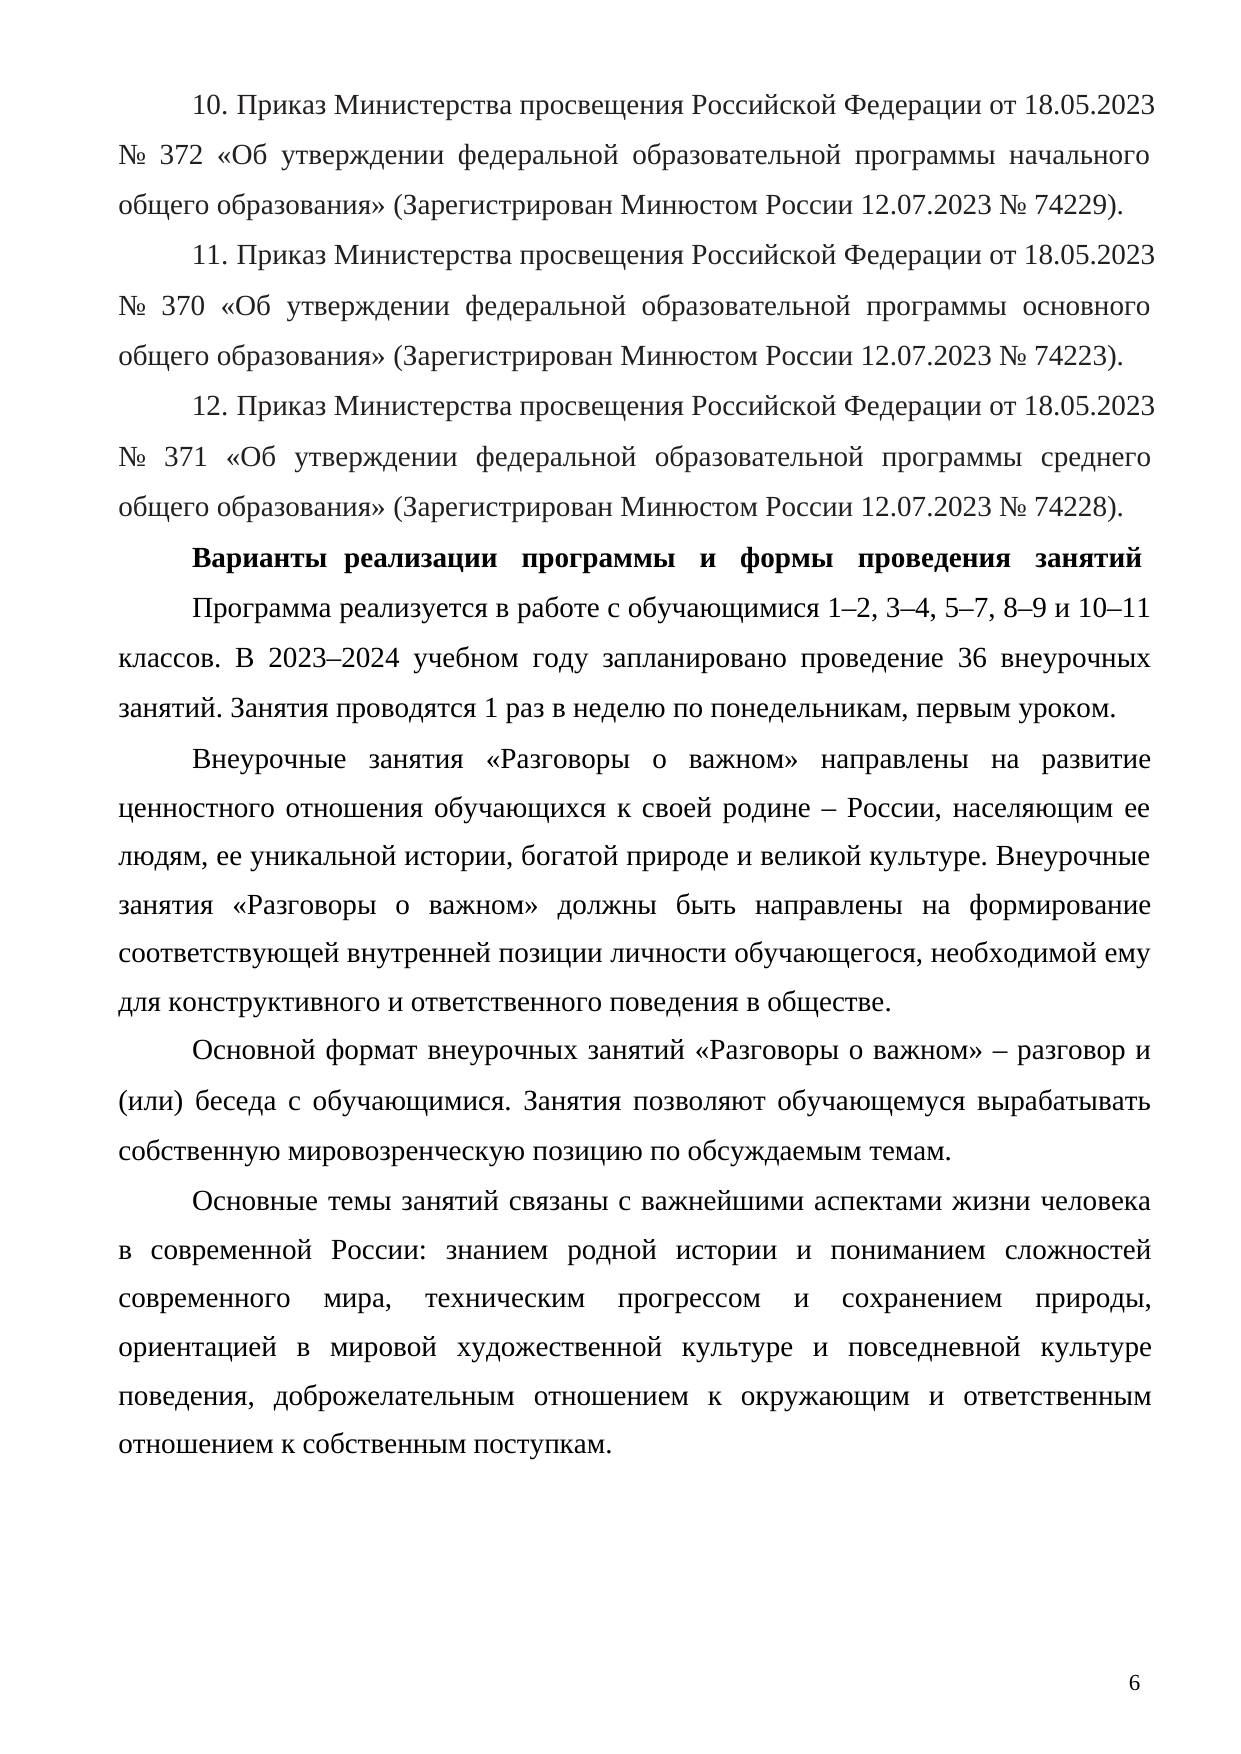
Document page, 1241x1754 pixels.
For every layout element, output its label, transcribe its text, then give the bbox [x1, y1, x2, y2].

text Основной формат внеурочных занятий «Разговоры о важном» – разговор и (или) беседа с обучающимися. Занятия позволяют обучающемуся вырабатывать собственную мировозренческую позицию по обсуждаемым темам. [118, 1032, 1152, 1167]
text Программа реализуется в работе с обучающимися 1–2, 3–4, 5–7, 8–9 и 10–11 классов. В 2023–2024 учебном году запланировано проведение 36 внеурочных занятий. Занятия проводятся 1 раз в неделю по понедельникам, первым уроком. [118, 590, 1152, 724]
list Приказ Министерства просвещения Российской Федерации от 18.05.2023 [192, 238, 1165, 271]
text № 370 «Об утверждении федеральной образовательной программы основного общего образования» (Зарегистрирован Минюстом России 12.07.2023 № 74223). [118, 288, 1151, 372]
text № 372 «Об утверждении федеральной образовательной программы начального общего образования» (Зарегистрирован Минюстом России 12.07.2023 № 74229). [118, 137, 1151, 221]
text Основные темы занятий связаны с важнейшими аспектами жизни человека в современной России: знанием родной истории и пониманием сложностей современного мира, техническим прогрессом и сохранением природы, ориентацией в мировой художественной культуре и повседневной культуре поведения, доброжелательным отношением к окружающим и ответственным отношением к собственным поступкам. [118, 1183, 1152, 1460]
text № 371 «Об утверждении федеральной образовательной программы среднего общего образования» (Зарегистрирован Минюстом России 12.07.2023 № 74228). [118, 439, 1151, 523]
list Приказ Министерства просвещения Российской Федерации от 18.05.2023 [192, 389, 1165, 422]
subtitle Варианты реализации программы и формы проведения занятий [192, 540, 1165, 573]
list Приказ Министерства просвещения Российской Федерации от 18.05.2023 [192, 87, 1165, 120]
text Внеурочные занятия «Разговоры о важном» направлены на развитие ценностного отношения обучающихся к своей родине – России, населяющим ее людям, ее уникальной истории, богатой природе и великой культуре. Внеурочные занятия «Разговоры о важном» должны быть направлены на формирование соответствующей внутренней позиции личности обучающегося, необходимой ему для конструктивного и ответственного поведения в обществе. [118, 741, 1152, 1017]
